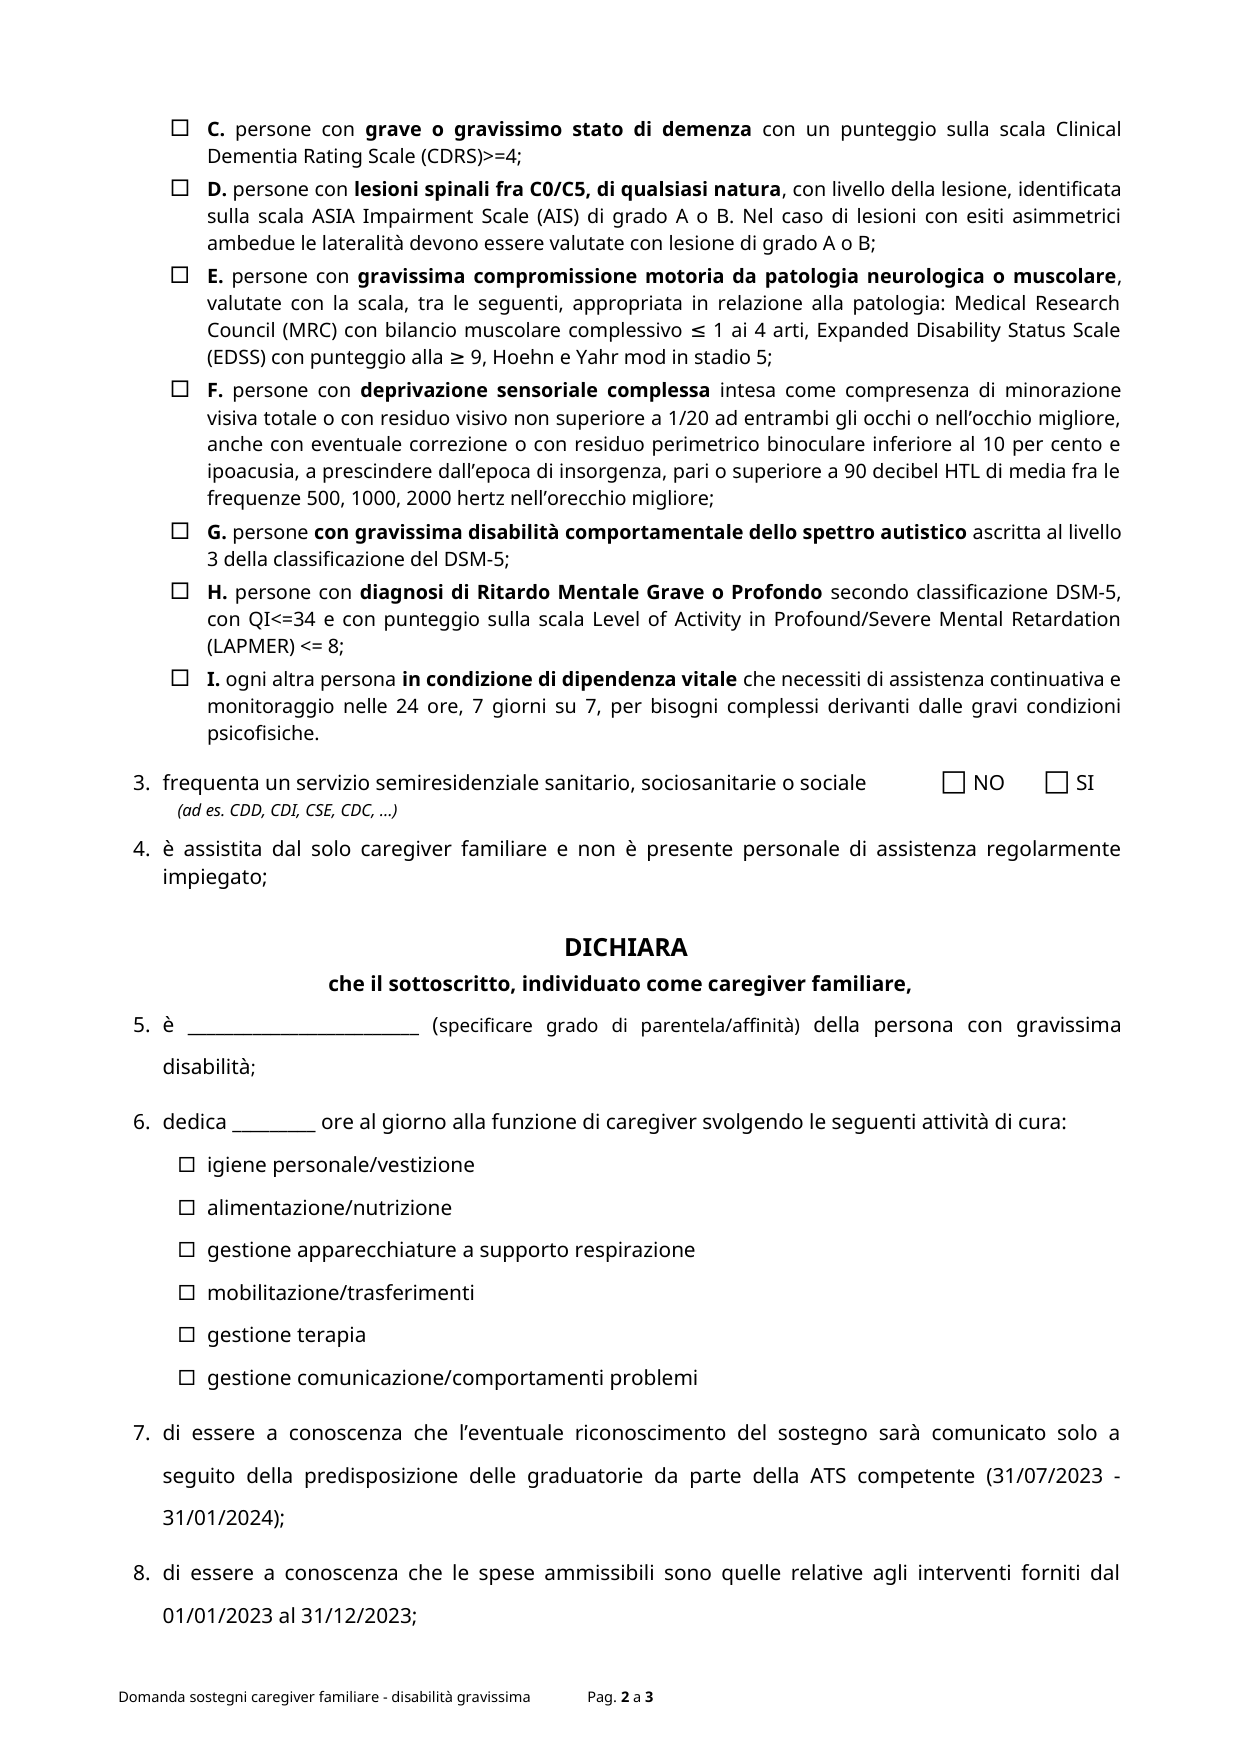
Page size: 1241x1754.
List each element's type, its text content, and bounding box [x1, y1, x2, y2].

list E. persone con gravissima compromissione motoria da patologia neurologica o muscolare, valutate con la scala, tra le seguenti, appropriata in relazione alla patologia: Medical Research Council (MRC) con bilancio muscolare complessivo ≤ 1 ai 4 arti, Expanded Disability Status Scale (EDSS) con punteggio alla ≥ 9, Hoehn e Yahr mod in stadio 5; [169, 263, 1122, 371]
list gestione apparecchiature a supporto respirazione [177, 1235, 1122, 1264]
list di essere a conoscenza che l’eventuale riconoscimento del sostegno sarà comunicato solo a seguito della predisposizione delle graduatorie da parte della ATS competente (31/07/2023 - 31/01/2024); [133, 1418, 1122, 1532]
list gestione terapia [177, 1321, 1122, 1349]
text DICHIARA [130, 930, 1122, 964]
list C. persone con grave o gravissimo stato di demenza con un punteggio sulla scala Clinical Dementia Rating Scale (CDRS)>=4; [169, 115, 1122, 169]
list dedica _________ ore al giorno alla funzione di caregiver svolgendo le seguenti attività di cura: [133, 1107, 1122, 1136]
list H. persone con diagnosi di Ritardo Mentale Grave o Profondo secondo classificazione DSM-5, con QI<=34 e con punteggio sulla scala Level of Activity in Profound/Severe Mental Retardation (LAPMER) <= 8; [169, 578, 1122, 659]
list mobilitazione/trasferimenti [177, 1278, 1122, 1306]
text che il sottoscritto, individuato come caregiver familiare, [118, 969, 1122, 997]
list è assistita dal solo caregiver familiare e non è presente personale di assistenza regolarmente impiegato; [133, 834, 1122, 891]
list D. persone con lesioni spinali fra C0/C5, di qualsiasi natura, con livello della lesione, identificata sulla scala ASIA Impairment Scale (AIS) di grado A o B. Nel caso di lesioni con esiti asimmetrici ambedue le lateralità devono essere valutate con lesione di grado A o B; [169, 175, 1122, 256]
list di essere a conoscenza che le spese ammissibili sono quelle relative agli interventi forniti dal 01/01/2023 al 31/12/2023; [133, 1558, 1122, 1629]
list G. persone con gravissima disabilità comportamentale dello spettro autistico ascritta al livello 3 della classificazione del DSM-5; [169, 518, 1122, 572]
list frequenta un servizio semiresidenziale sanitario, sociosanitarie o sociale □ NO □ SI [133, 759, 1122, 798]
list I. ogni altra persona in condizione di dipendenza vitale che necessiti di assistenza continuativa e monitoraggio nelle 24 ore, 7 giorni su 7, per bisogni complessi derivanti dalle gravi condizioni psicofisiche. [169, 665, 1122, 746]
list è _________________________ (specificare grado di parentela/affinità) della persona con gravissima disabilità; [133, 1010, 1122, 1081]
list igiene personale/vestizione [177, 1150, 1122, 1178]
list alimentazione/nutrizione [177, 1193, 1122, 1221]
list F. persone con deprivazione sensoriale complessa intesa come compresenza di minorazione visiva totale o con residuo visivo non superiore a 1/20 ad entrambi gli occhi o nell’occhio migliore, anche con eventuale correzione o con residuo perimetrico binoculare inferiore al 10 per cento e ipoacusia, a prescindere dall’epoca di insorgenza, pari o superiore a 90 decibel HTL di media fra le frequenze 500, 1000, 2000 hertz nell’orecchio migliore; [169, 377, 1122, 512]
list gestione comunicazione/comportamenti problemi [177, 1363, 1122, 1392]
text (ad es. CDD, CDI, CSE, CDC, …) [177, 798, 1122, 821]
